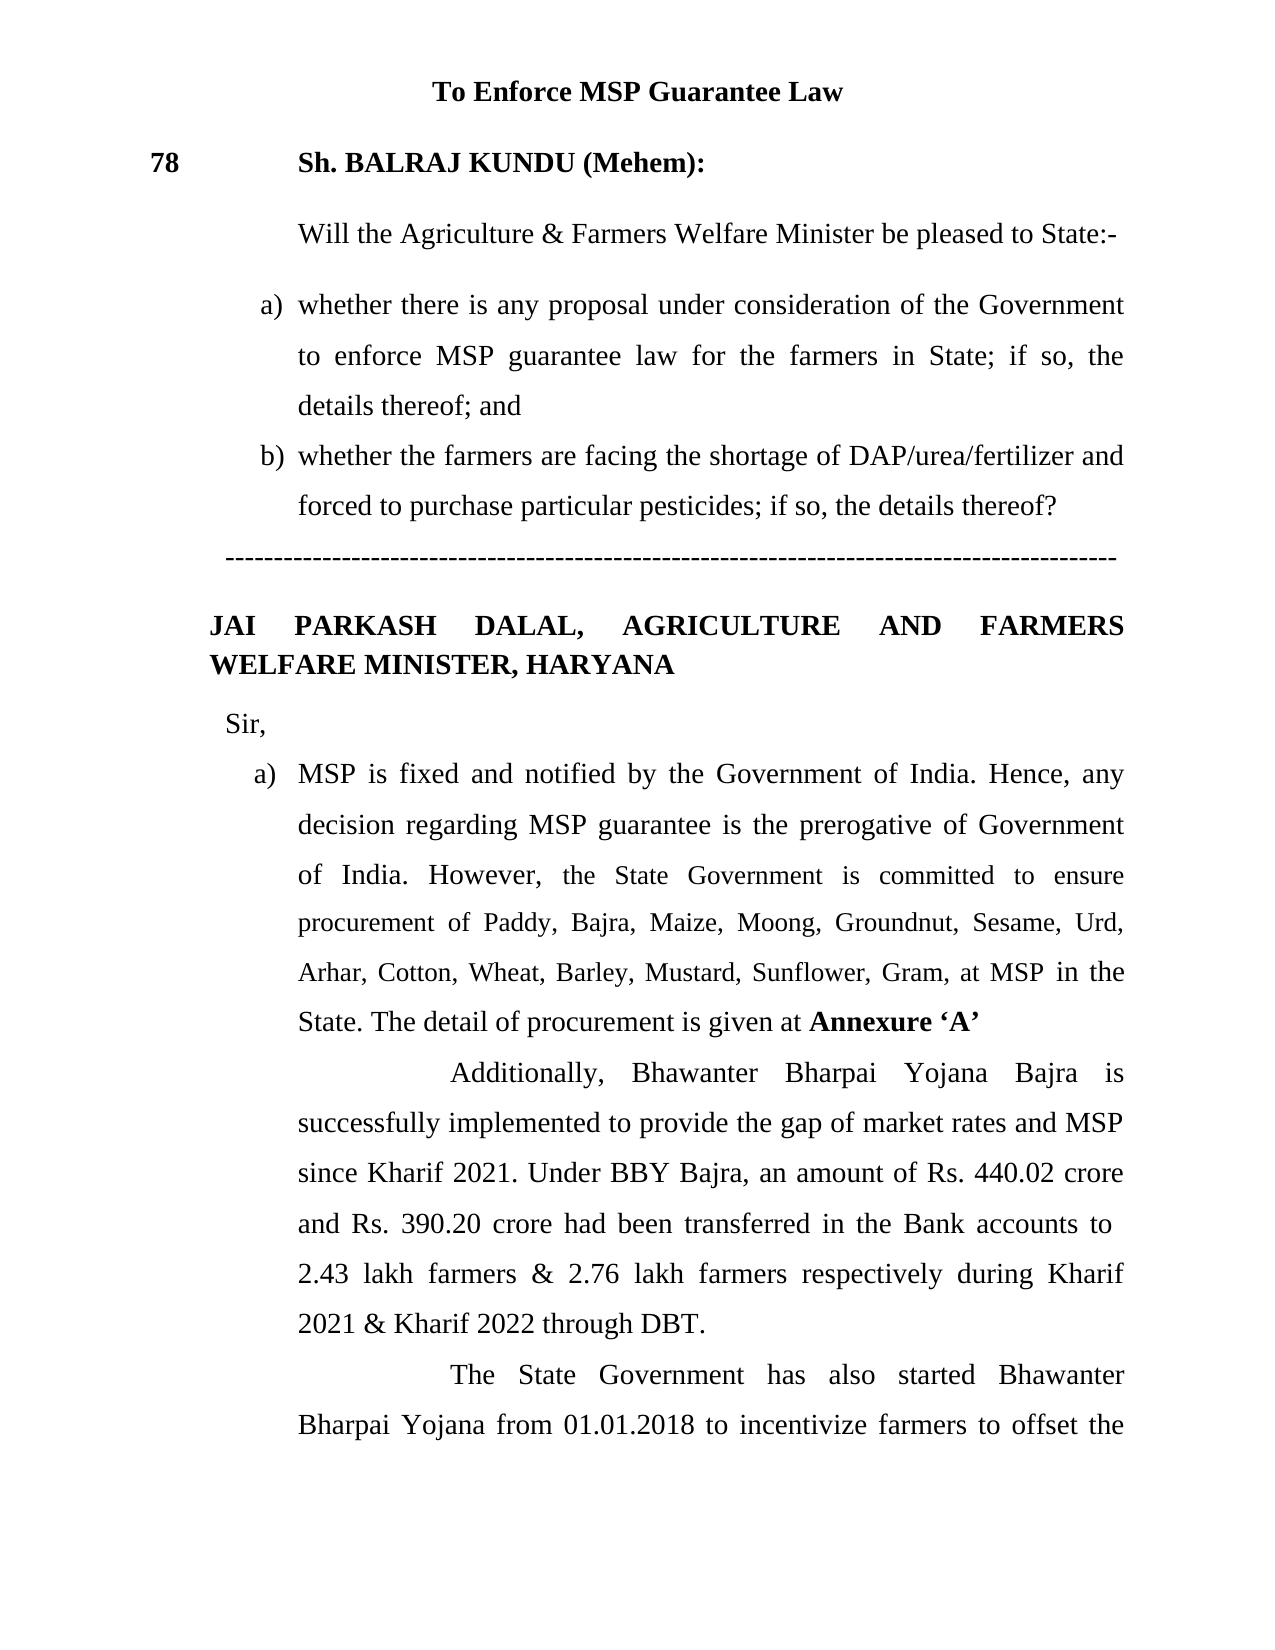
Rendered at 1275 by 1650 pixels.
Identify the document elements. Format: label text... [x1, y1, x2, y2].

text To Enforce MSP Guarantee Law [150, 74, 1125, 107]
list whether the farmers are facing the shortage of DAP/urea/fertilizer and forced to purchase particular pesticides; if so, the details thereof? [260, 438, 1125, 522]
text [298, 1357, 1125, 1441]
text Additionally, Bhawanter Bharpai Yojana Bajra is successfully implemented to provide the gap of market rates and MSP since Kharif 2021. Under BBY Bajra, an amount of Rs. 440.02 crore and Rs. 390.20 crore had been transferred in the Bank accounts to 2.43 lakh farmers & 2.76 lakh farmers respectively during Kharif 2021 & Kharif 2022 through DBT. [298, 1055, 1125, 1340]
text 78 Sh. BALRAJ KUNDU (Mehem): [150, 145, 1125, 178]
text JAI PARKASH DALAL, AGRICULTURE AND FARMERS WELFARE MINISTER, HARYANA [209, 608, 1125, 681]
text Will the Agriculture & Farmers Welfare Minister be pleased to State:- [150, 216, 1125, 250]
list whether there is any proposal under consideration of the Government to enforce MSP guarantee law for the farmers in State; if so, the details thereof; and [260, 287, 1125, 421]
text -------------------------------------------------------------------------------------------- [159, 539, 1125, 572]
text Sir, [150, 706, 1125, 740]
list MSP is fixed and notified by the Government of India. Hence, any decision regarding MSP guarantee is the prerogative of Government of India. However, the State Government is committed to ensure procurement of Paddy, Bajra, Maize, Moong, Groundnut, Sesame, Urd, Arhar, Cotton, Wheat, Barley, Mustard, Sunflower, Gram, at MSP in the State. The detail of procurement is given at Annexure ‘A’ [253, 757, 1125, 1038]
